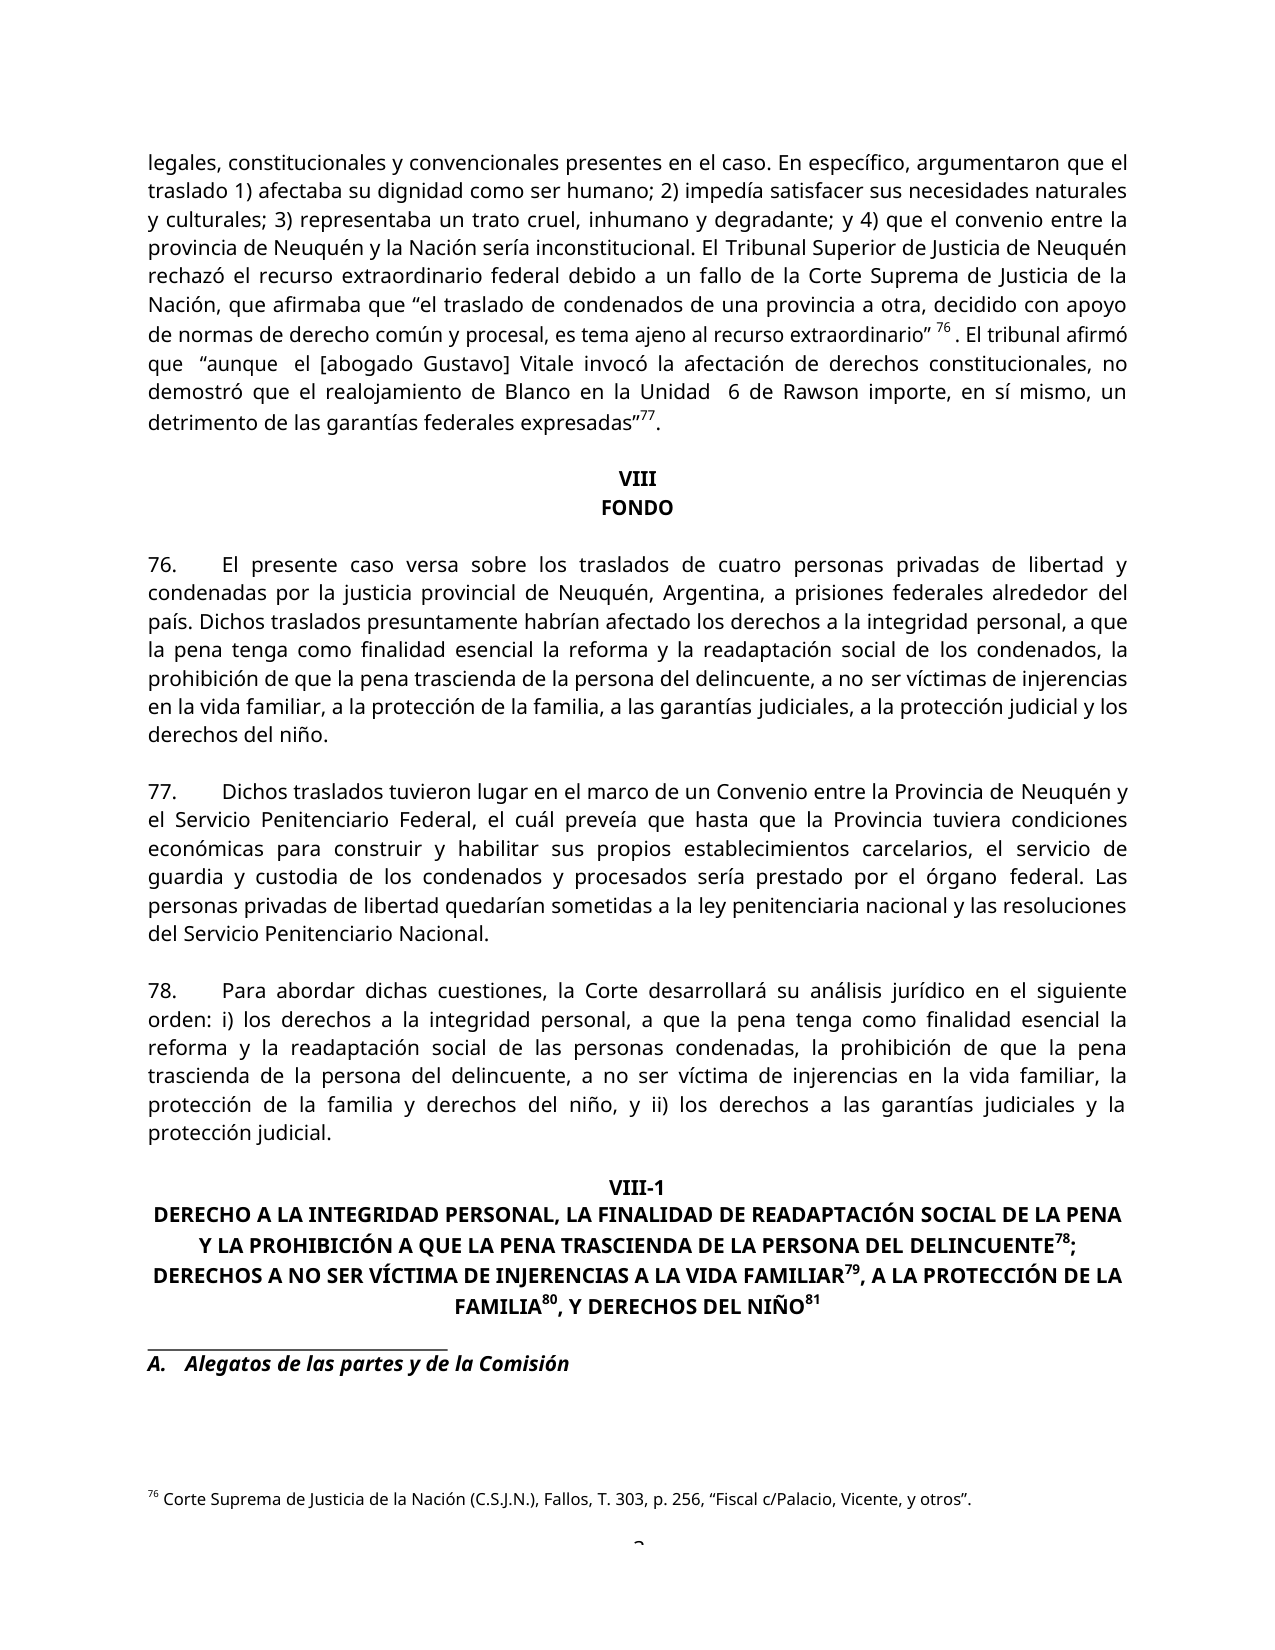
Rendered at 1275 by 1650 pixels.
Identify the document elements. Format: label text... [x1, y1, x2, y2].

subtitle VIII FONDO [595, 464, 679, 521]
text legales, constitucionales y convencionales presentes en el caso. En específico, argumentaron que el traslado 1) afectaba su dignidad como ser humano; 2) impedía satisfacer sus necesidades naturales y culturales; 3) representaba un trato cruel, inhumano y degradante; y 4) que el convenio entre la provincia de Neuquén y la Nación sería inconstitucional. El Tribunal Superior de Justicia de Neuquén rechazó el recurso extraordinario federal debido a un fallo de la Corte Suprema de Justicia de la Nación, que afirmaba que “el traslado de condenados de una provincia a otra, decidido con apoyo de normas de derecho común y procesal, es tema ajeno al recurso extraordinario” 76 . El tribunal afirmó que “aunque el [abogado Gustavo] Vitale invocó la afectación de derechos constitucionales, no demostró que el realojamiento de Blanco en la Unidad 6 de Rawson importe, en sí mismo, un detrimento de las garantías federales expresadas”77. [148, 148, 1128, 436]
subtitle Alegatos de las partes y de la Comisión [148, 1349, 1154, 1377]
text 76 Corte Suprema de Justicia de la Nación (C.S.J.N.), Fallos, T. 303, p. 256, “Fiscal c/Palacio, Vicente, y otros”. [148, 1487, 1154, 1510]
list El presente caso versa sobre los traslados de cuatro personas privadas de libertad y condenadas por la justicia provincial de Neuquén, Argentina, a prisiones federales alrededor del país. Dichos traslados presuntamente habrían afectado los derechos a la integridad personal, a que la pena tenga como finalidad esencial la reforma y la readaptación social de los condenados, la prohibición de que la pena trascienda de la persona del delincuente, a no ser víctimas de injerencias en la vida familiar, a la protección de la familia, a las garantías judiciales, a la protección judicial y los derechos del niño. [148, 550, 1128, 749]
list Dichos traslados tuvieron lugar en el marco de un Convenio entre la Provincia de Neuquén y el Servicio Penitenciario Federal, el cuál preveía que hasta que la Provincia tuviera condiciones económicas para construir y habilitar sus propios establecimientos carcelarios, el servicio de guardia y custodia de los condenados y procesados sería prestado por el órgano federal. Las personas privadas de libertad quedarían sometidas a la ley penitenciaria nacional y las resoluciones del Servicio Penitenciario Nacional. [148, 777, 1128, 948]
text DERECHO A LA INTEGRIDAD PERSONAL, LA FINALIDAD DE READAPTACIÓN SOCIAL DE LA PENA Y LA PROHIBICIÓN A QUE LA PENA TRASCIENDA DE LA PERSONA DEL DELINCUENTE78; DERECHOS A NO SER VÍCTIMA DE INJERENCIAS A LA VIDA FAMILIAR79, A LA PROTECCIÓN DE LA FAMILIA80, Y DERECHOS DEL NIÑO81 [148, 1201, 1127, 1321]
list Para abordar dichas cuestiones, la Corte desarrollará su análisis jurídico en el siguiente orden: i) los derechos a la integridad personal, a que la pena tenga como finalidad esencial la reforma y la readaptación social de las personas condenadas, la prohibición de que la pena trascienda de la persona del delincuente, a no ser víctima de injerencias en la vida familiar, la protección de la familia y derechos del niño, y ii) los derechos a las garantías judiciales y la protección judicial. [148, 976, 1128, 1147]
subtitle VIII-1 [336, 1175, 938, 1201]
